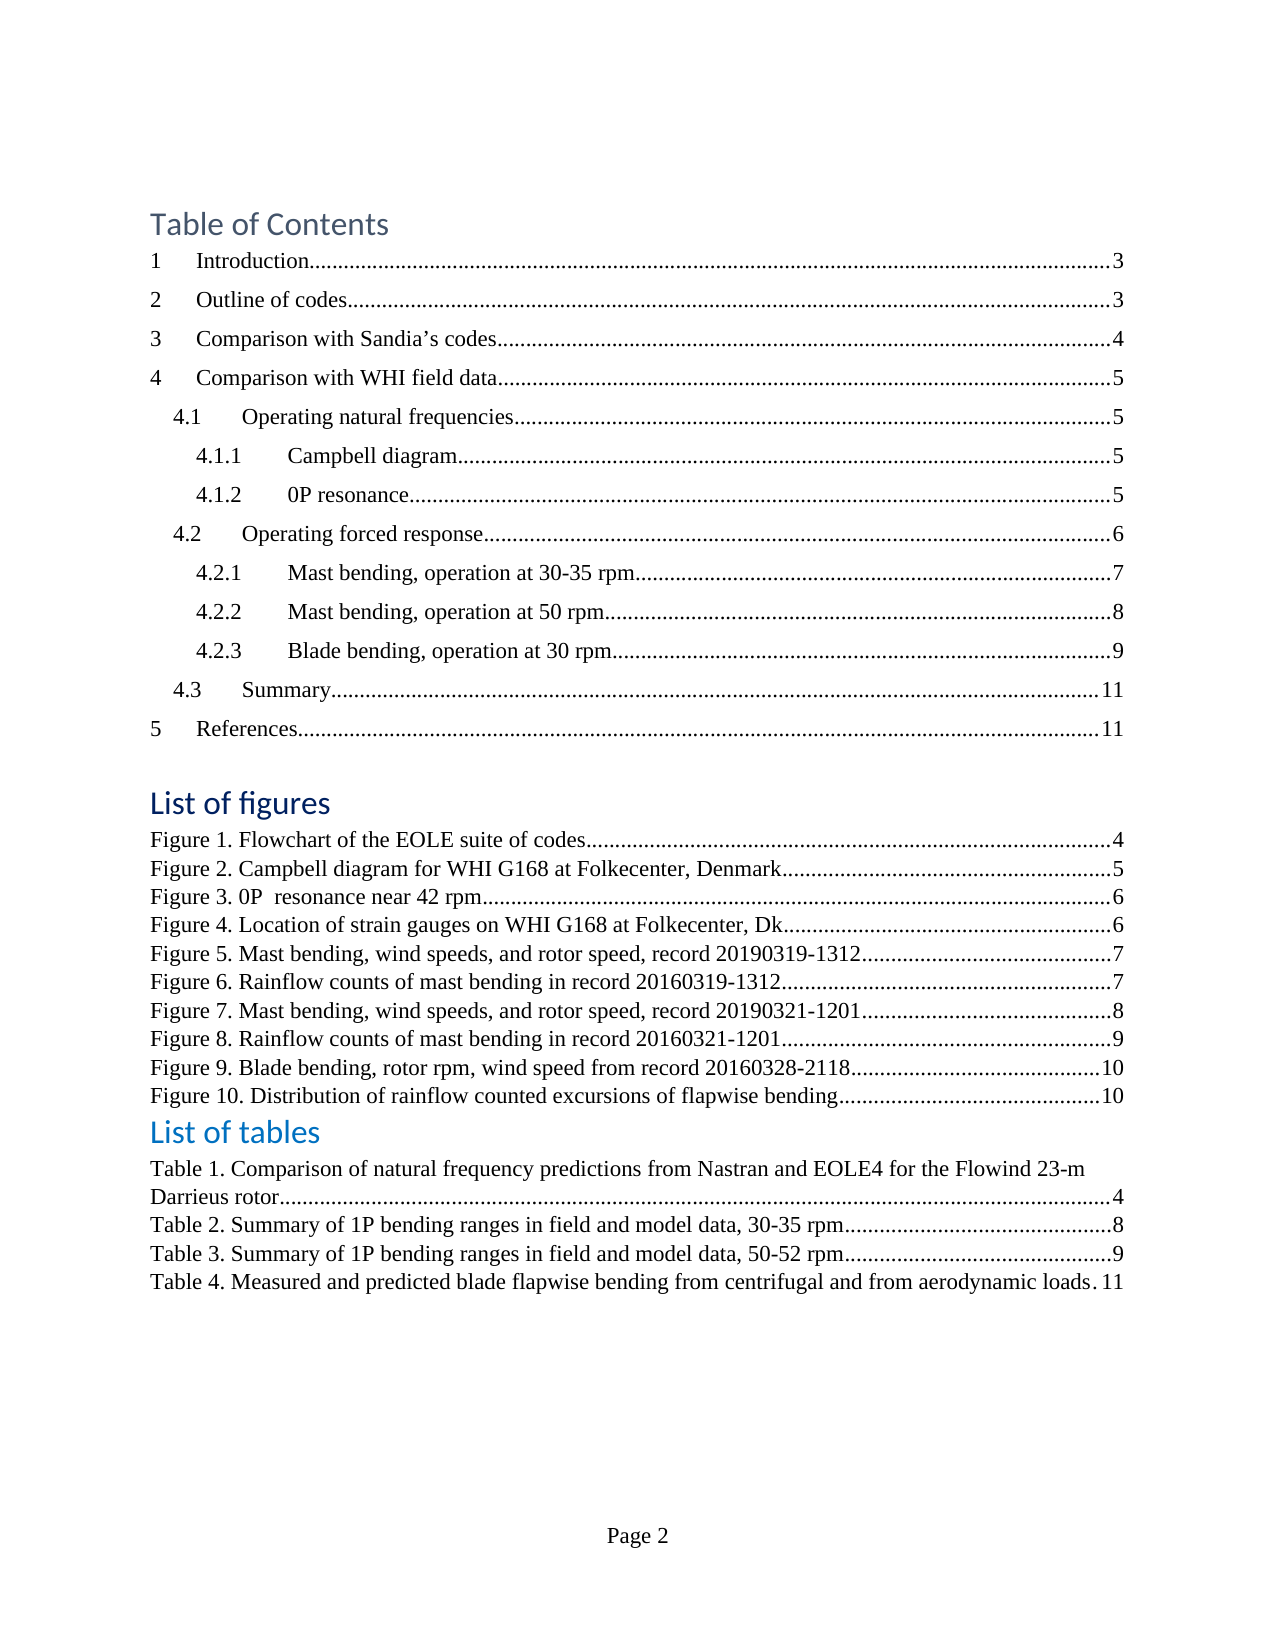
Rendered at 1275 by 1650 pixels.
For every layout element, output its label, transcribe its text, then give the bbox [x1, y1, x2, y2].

text Table 1. Comparison of natural frequency predictions from Nastran and EOLE4 for the Flowind 23-m Darrieus rotor 4 [150, 1154, 1125, 1209]
text List of figures [150, 782, 1125, 823]
text Table 2. Summary of 1P bending ranges in field and model data, 30-35 rpm 8 [150, 1211, 1125, 1238]
text Figure 6. Rainflow counts of mast bending in record 20160319-1312 7 [150, 968, 1125, 995]
text Figure 8. Rainflow counts of mast bending in record 20160321-1201 9 [150, 1025, 1125, 1052]
text Figure 2. Campbell diagram for WHI G168 at Folkecenter, Denmark 5 [150, 855, 1125, 881]
text Figure 4. Location of strain gauges on WHI G168 at Folkecenter, Dk 6 [150, 912, 1125, 938]
text List of tables [150, 1111, 1125, 1151]
text Figure 3. 0P resonance near 42 rpm 6 [150, 883, 1125, 909]
text Table 3. Summary of 1P bending ranges in field and model data, 50-52 rpm 9 [150, 1240, 1125, 1266]
text Figure 7. Mast bending, wind speeds, and rotor speed, record 20190321-1201 8 [150, 997, 1125, 1023]
text Figure 10. Distribution of rainflow counted excursions of flapwise bending 10 [150, 1082, 1125, 1108]
text Figure 1. Flowchart of the EOLE suite of codes 4 [150, 826, 1125, 853]
text Figure 9. Blade bending, rotor rpm, wind speed from record 20160328-2118 10 [150, 1054, 1125, 1080]
text Table 4. Measured and predicted blade flapwise bending from centrifugal and from aerodynamic loads 11 [150, 1268, 1125, 1295]
text Figure 5. Mast bending, wind speeds, and rotor speed, record 20190319-1312 7 [150, 940, 1125, 966]
